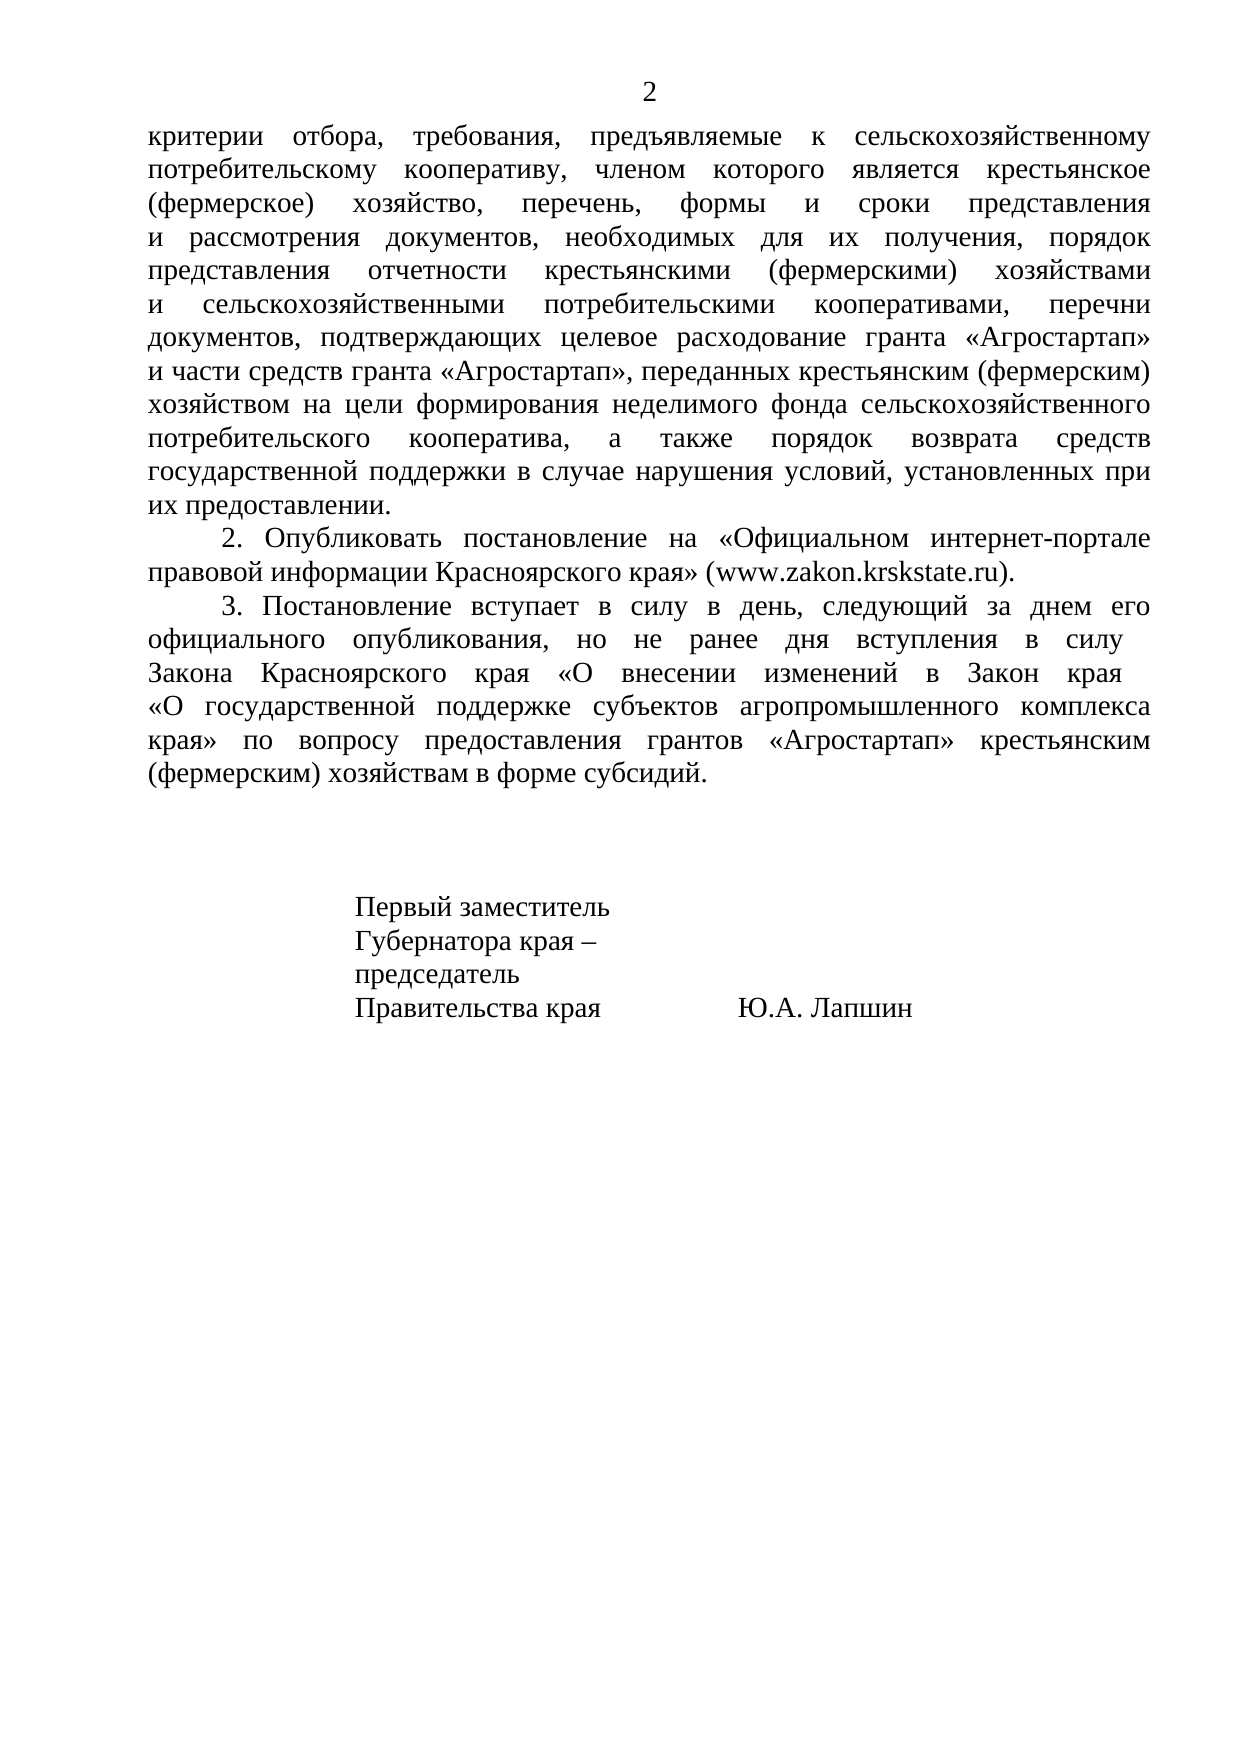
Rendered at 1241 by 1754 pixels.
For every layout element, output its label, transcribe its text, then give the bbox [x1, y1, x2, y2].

text 2. Опубликовать постановление на «Официальном интернет-портале правовой информации Красноярского края» (www.zakon.krskstate.ru). [148, 521, 1152, 588]
text Правительства края Ю.А. Лапшин [354, 990, 1152, 1024]
text Первый заместитель [354, 889, 1152, 923]
text Губернатора края – [354, 923, 1152, 957]
text 3. Постановление вступает в силу в день, следующий за днем его официального опубликования, но не ранее дня вступления в силу Закона Красноярского края «О внесении изменений в Закон края «О государственной поддержке субъектов агропромышленного комплекса края» по вопросу предоставления грантов «Агростартап» крестьянским (фермерским) хозяйствам в форме субсидий. [148, 588, 1152, 789]
text председатель [354, 957, 1152, 990]
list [148, 118, 1152, 521]
